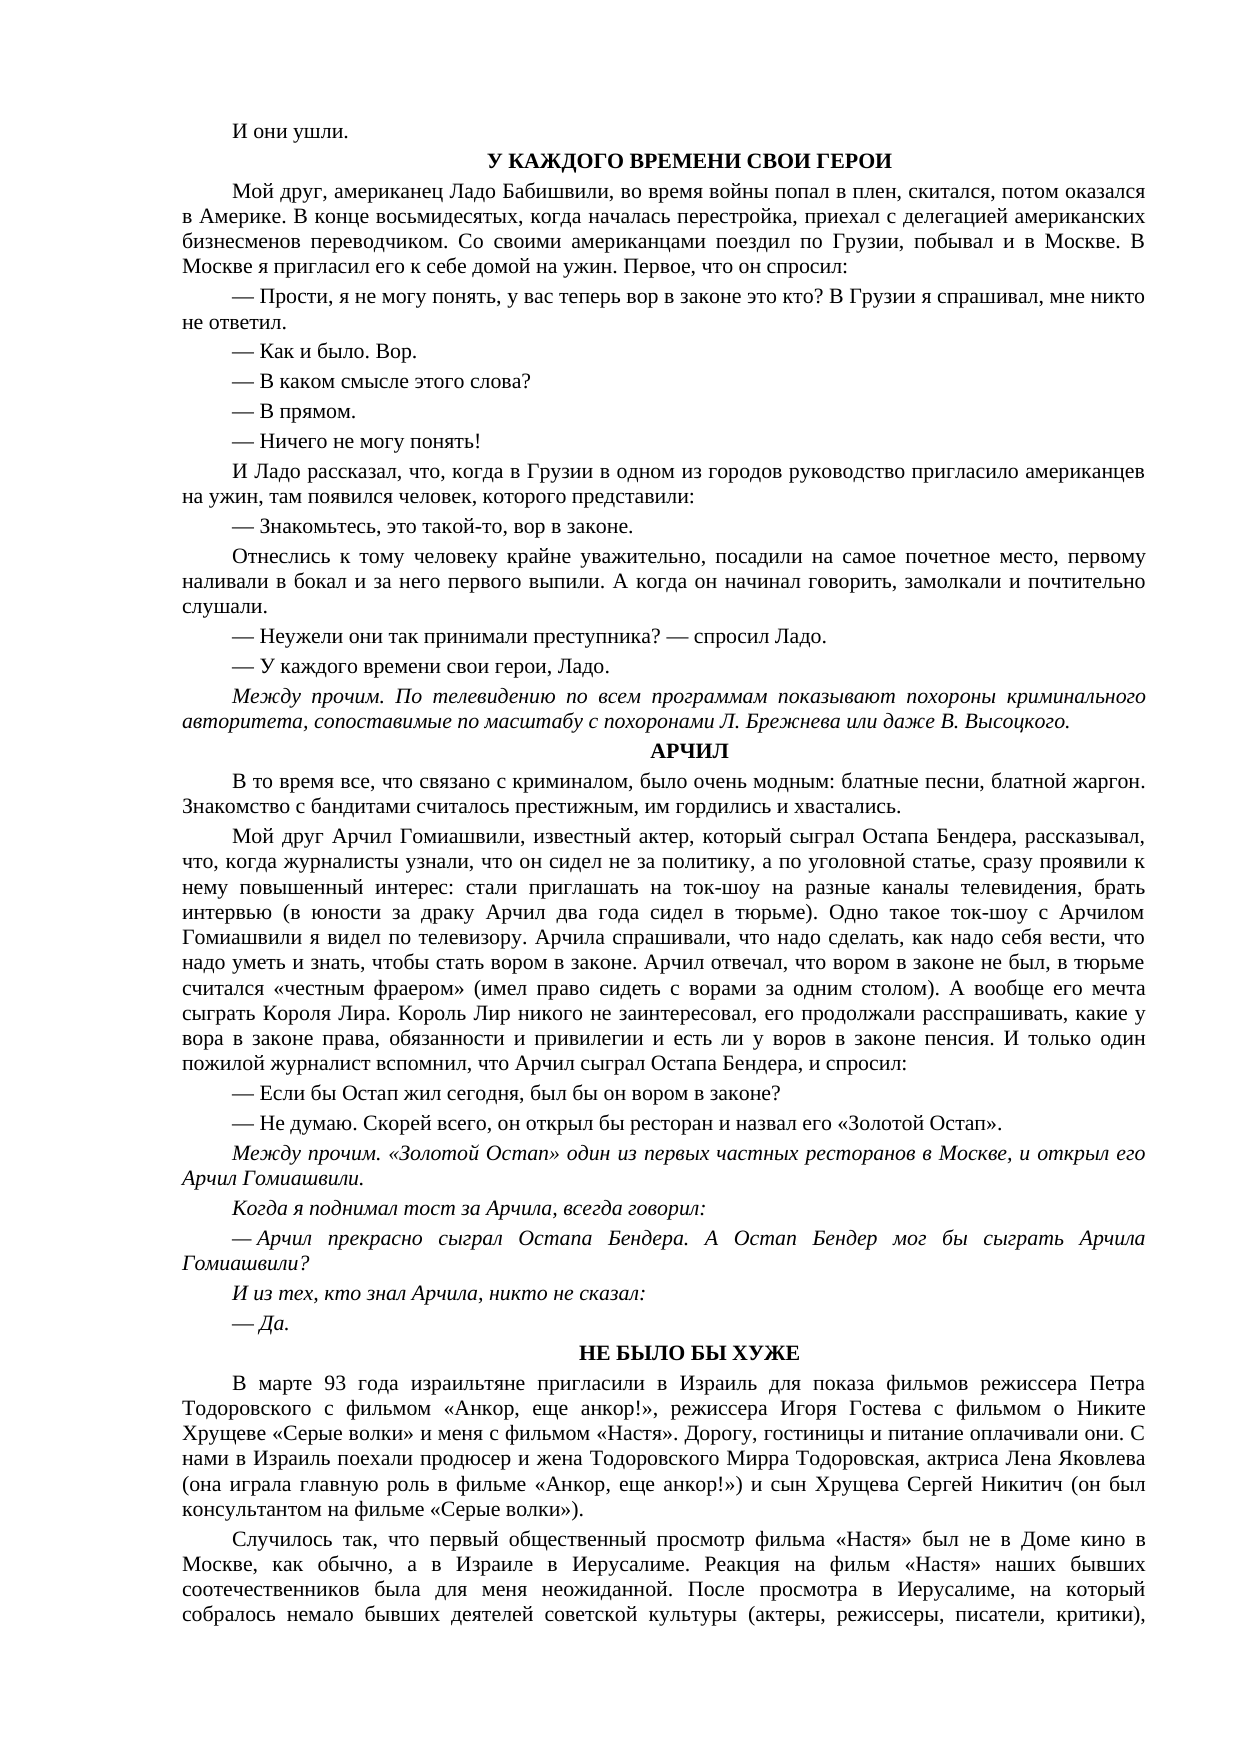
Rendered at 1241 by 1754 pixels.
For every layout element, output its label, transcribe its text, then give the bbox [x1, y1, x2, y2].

text — В каком смысле этого слова? [182, 368, 1147, 394]
text АРЧИЛ [182, 738, 1147, 763]
text — У каждого времени свои герои, Ладо. [182, 653, 1147, 678]
text И из тех, кто знал Арчила, никто не сказал: [182, 1280, 1147, 1305]
text У КАЖДОГО ВРЕМЕНИ СВОИ ГЕРОИ [182, 148, 1147, 173]
text — Знакомьтесь, это такой-то, вор в законе. [182, 513, 1147, 538]
text Отнеслись к тому человеку крайне уважительно, посадили на самое почетное место, первому наливали в бокал и за него первого выпили. А когда он начинал говорить, замолкали и почтительно слушали. [182, 543, 1147, 619]
text — Арчил прекрасно сыграл Остапа Бендера. А Остап Бендер мог бы сыграть Арчила Гомиашвили? [182, 1225, 1147, 1275]
text — Неужели они так принимали преступника? — спросил Ладо. [182, 623, 1147, 649]
text И Ладо рассказал, что, когда в Грузии в одном из городов руководство пригласило американцев на ужин, там появился человек, которого представили: [182, 458, 1147, 508]
text НЕ БЫЛО БЫ ХУЖЕ [182, 1340, 1147, 1365]
text — Если бы Остап жил сегодня, был бы он вором в законе? [182, 1080, 1147, 1105]
text Мой друг, американец Ладо Бабишвили, во время войны попал в плен, скитался, потом оказался в Америке. В конце восьмидесятых, когда началась перестройка, приехал с делегацией американских бизнесменов переводчиком. Со своими американцами поездил по Грузии, побывал и в Москве. В Москве я пригласил его к себе домой на ужин. Первое, что он спросил: [182, 178, 1147, 279]
text — Прости, я не могу понять, у вас теперь вор в законе это кто? В Грузии я спрашивал, мне никто не ответил. [182, 283, 1147, 334]
text Мой друг Арчил Гомиашвили, известный актер, который сыграл Остапа Бендера, рассказывал, что, когда журналисты узнали, что он сидел не за политику, а по уголовной статье, сразу проявили к нему повышенный интерес: стали приглашать на ток-шоу на разные каналы телевидения, брать интервью (в юности за драку Арчил два года сидел в тюрьме). Одно такое ток-шоу с Арчилом Гомиашвили я видел по телевизору. Арчила спрашивали, что надо сделать, как надо себя вести, что надо уметь и знать, чтобы стать вором в законе. Арчил отвечал, что вором в законе не был, в тюрьме считался «честным фраером» (имел право сидеть с ворами за одним столом). А вообще его мечта сыграть Короля Лира. Король Лир никого не заинтересовал, его продолжали расспрашивать, какие у вора в законе права, обязанности и привилегии и есть ли у воров в законе пенсия. И только один пожилой журналист вспомнил, что Арчил сыграл Остапа Бендера, и спросил: [182, 823, 1147, 1075]
text — Ничего не могу понять! [182, 428, 1147, 453]
text В то время все, что связано с криминалом, было очень модным: блатные песни, блатной жаргон. Знакомство с бандитами считалось престижным, им гордились и хвастались. [182, 768, 1147, 819]
text — Не думаю. Скорей всего, он открыл бы ресторан и назвал его «Золотой Остап». [182, 1110, 1147, 1135]
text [182, 1526, 1147, 1626]
text И они ушли. [182, 118, 1147, 143]
text Между прочим. «Золотой Остап» один из первых частных ресторанов в Москве, и открыл его Арчил Гомиашвили. [182, 1140, 1147, 1190]
text — Да. [182, 1310, 1147, 1335]
text — Как и было. Вор. [182, 338, 1147, 364]
text Между прочим. По телевидению по всем программам показывают похороны криминального авторитета, сопоставимые по масштабу с похоронами Л. Брежнева или даже В. Высоцкого. [182, 683, 1147, 734]
text В марте 93 года израильтяне пригласили в Израиль для показа фильмов режиссера Петра Тодоровского с фильмом «Анкор, еще анкор!», режиссера Игоря Гостева с фильмом о Никите Хрущеве «Серые волки» и меня с фильмом «Настя». Дорогу, гостиницы и питание оплачивали они. С нами в Израиль поехали продюсер и жена Тодоровского Мирра Тодоровская, актриса Лена Яковлева (она играла главную роль в фильме «Анкор, еще анкор!») и сын Хрущева Сергей Никитич (он был консультантом на фильме «Серые волки»). [182, 1370, 1147, 1521]
text — В прямом. [182, 398, 1147, 423]
text Когда я поднимал тост за Арчила, всегда говорил: [182, 1195, 1147, 1220]
